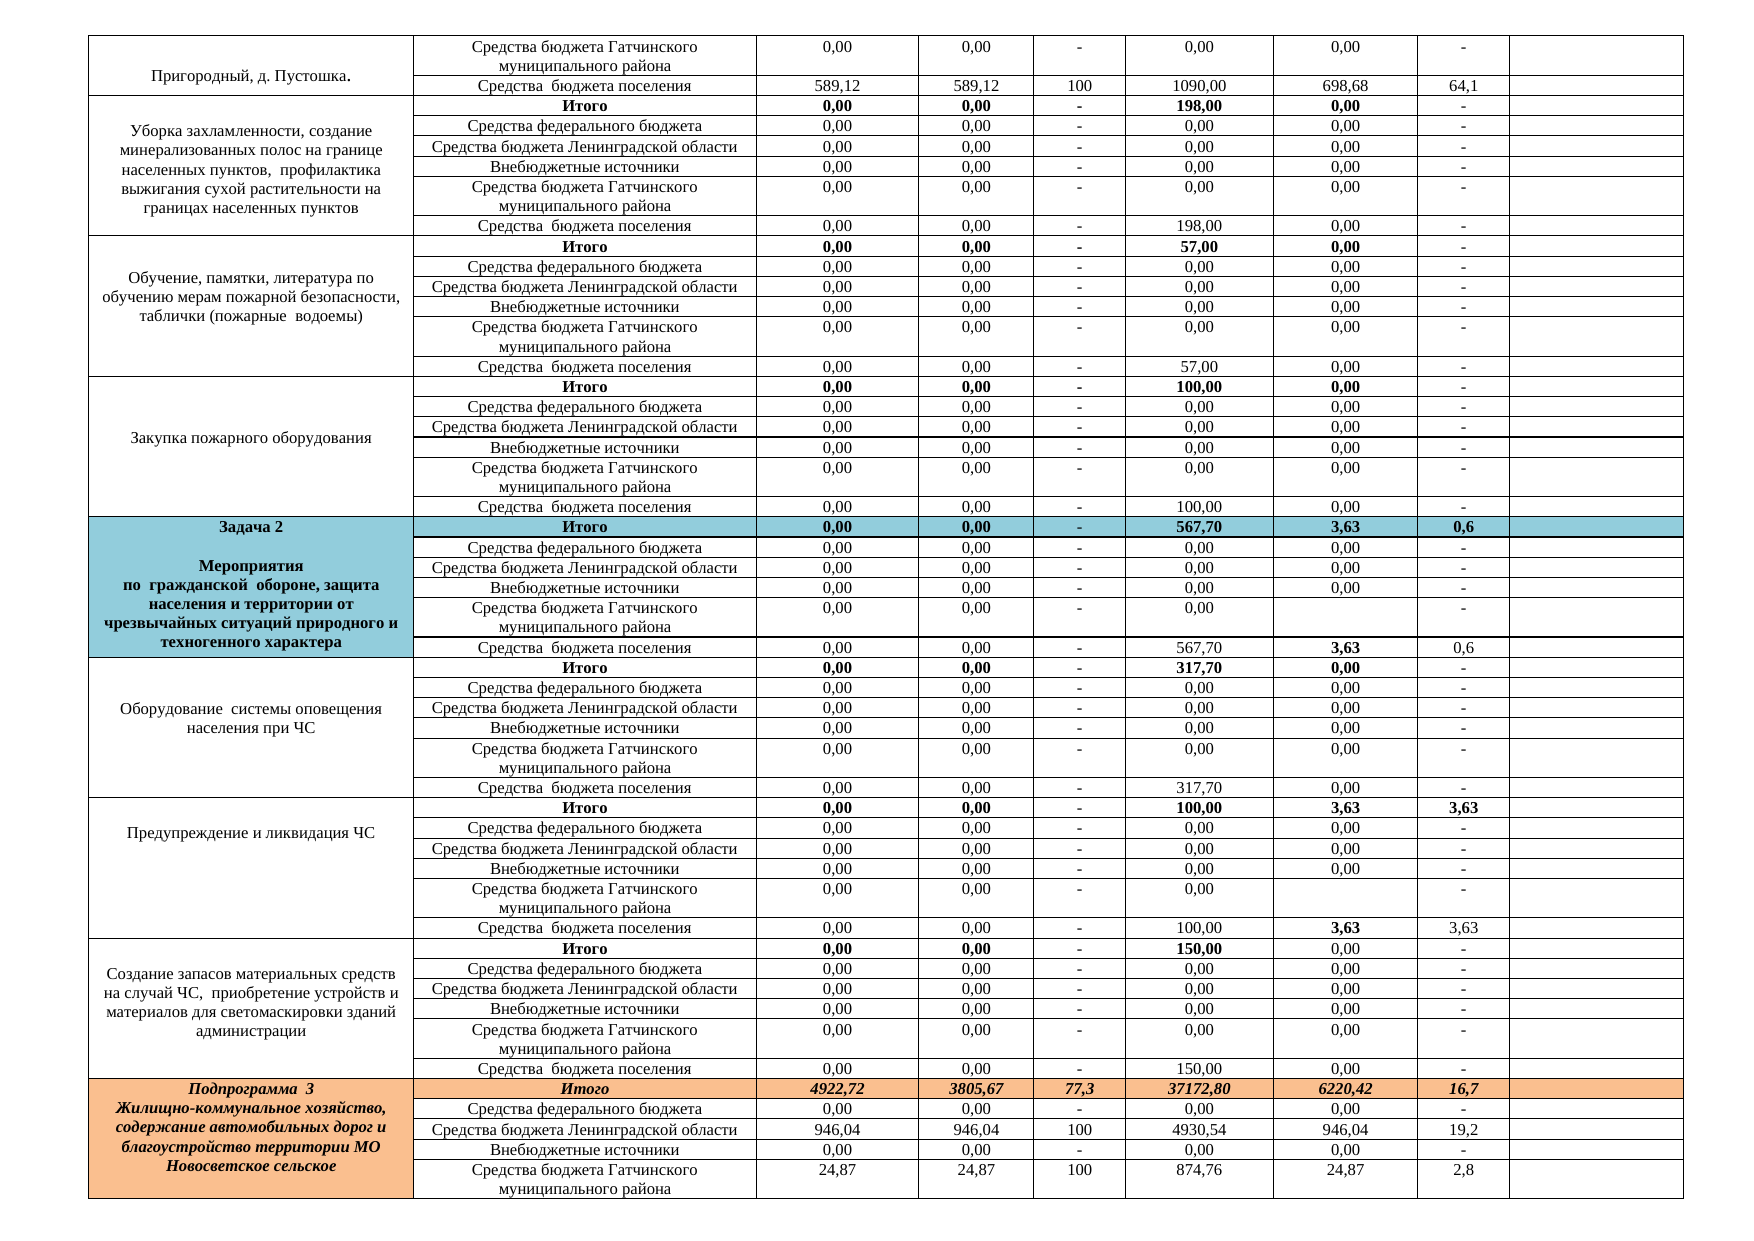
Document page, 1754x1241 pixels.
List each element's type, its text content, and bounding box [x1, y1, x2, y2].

table_cell Внебюджетные источники [414, 438, 756, 457]
table_cell Средства бюджета поселения [414, 918, 756, 937]
table_cell 0,00 [1274, 818, 1417, 837]
table_cell 0,00 [1126, 558, 1273, 577]
table_cell 0,00 [1274, 277, 1417, 296]
table_cell 0,00 [757, 1099, 918, 1118]
table_cell 0,00 [1126, 979, 1273, 998]
table_cell 198,00 [1126, 96, 1273, 115]
table_cell Средства бюджета поселения [414, 216, 756, 235]
table_cell 0,00 [757, 698, 918, 717]
table_cell [1510, 979, 1683, 998]
table_cell 19,2 [1418, 1119, 1509, 1138]
table_cell 946,04 [919, 1119, 1033, 1138]
table_cell 0,00 [757, 177, 918, 215]
table_cell Уборка захламленности, создание минерализованных полос на границе населенных пунктов, профилактика выжигания сухой растительности на границах населенных пунктов [89, 96, 413, 235]
table_cell 0,00 [1274, 718, 1417, 737]
table_cell Внебюджетные источники [414, 718, 756, 737]
table_cell 0,00 [919, 438, 1033, 457]
table_cell - [1034, 979, 1125, 998]
table_cell 24,87 [919, 1160, 1033, 1198]
table_cell 0,00 [757, 818, 918, 837]
table_cell [1510, 798, 1683, 817]
table_cell - [1034, 116, 1125, 135]
table_cell - [1418, 216, 1509, 235]
table_cell - [1418, 999, 1509, 1018]
table_cell 0,00 [1126, 839, 1273, 858]
table_cell 0,00 [1274, 458, 1417, 496]
table_cell 0,00 [1274, 397, 1417, 416]
table_cell 874,76 [1126, 1160, 1273, 1198]
table_cell 150,00 [1126, 939, 1273, 958]
table_cell 0,00 [757, 36, 918, 75]
table_cell Средства федерального бюджета [414, 818, 756, 837]
table_cell 0,00 [757, 1019, 918, 1058]
table_cell - [1034, 157, 1125, 176]
table_cell 0,00 [1274, 297, 1417, 316]
table_cell 317,70 [1126, 778, 1273, 797]
table_cell - [1034, 177, 1125, 215]
table_cell - [1418, 558, 1509, 577]
table_cell [1510, 1059, 1683, 1078]
table_cell 0,00 [919, 578, 1033, 597]
table_cell - [1034, 36, 1125, 75]
table_cell 0,00 [1126, 598, 1273, 636]
table_cell - [1418, 236, 1509, 256]
table_cell 0,00 [757, 638, 918, 657]
table_cell Внебюджетные источники [414, 578, 756, 597]
table_cell - [1034, 818, 1125, 837]
table_cell 100,00 [1126, 918, 1273, 937]
table_cell 0,00 [1274, 939, 1417, 958]
table_cell 698,68 [1274, 76, 1417, 95]
table_cell - [1418, 397, 1509, 416]
table_cell Средства бюджета Ленинградской области [414, 979, 756, 998]
table_cell 0,00 [919, 517, 1033, 536]
table_cell - [1034, 1140, 1125, 1159]
table_cell Внебюджетные источники [414, 157, 756, 176]
table_cell Задача 2 Мероприятия по гражданской обороне, защита населения и территории от чрезвычайных ситуаций природного и техногенного характера [89, 517, 413, 657]
table_cell 0,00 [757, 778, 918, 797]
table_cell 100,00 [1126, 798, 1273, 817]
table_cell 0,00 [1274, 979, 1417, 998]
table_cell - [1418, 1140, 1509, 1159]
table_cell - [1418, 177, 1509, 215]
table_cell 3,63 [1274, 638, 1417, 657]
table_cell 0,00 [919, 236, 1033, 256]
table_cell - [1418, 377, 1509, 396]
table_cell Средства бюджета Гатчинского муниципального района [414, 879, 756, 917]
table_cell - [1034, 939, 1125, 958]
table_cell 0,6 [1418, 517, 1509, 536]
table_cell 0,00 [757, 397, 918, 416]
table_cell 1090,00 [1126, 76, 1273, 95]
table_cell Средства бюджета Ленинградской области [414, 698, 756, 717]
table_cell 0,00 [919, 979, 1033, 998]
table_cell - [1034, 236, 1125, 256]
table_cell 0,00 [1126, 177, 1273, 215]
table_cell Средства бюджета поселения [414, 357, 756, 376]
table_cell - [1034, 698, 1125, 717]
table_cell - [1034, 578, 1125, 597]
table_cell Итого [414, 939, 756, 958]
table_cell 0,00 [1126, 257, 1273, 276]
table_cell 0,00 [919, 798, 1033, 817]
table_cell - [1034, 739, 1125, 777]
table_cell [1510, 357, 1683, 376]
table_cell [1510, 1079, 1683, 1098]
table_cell 100 [1034, 1119, 1125, 1138]
table_cell Средства бюджета Ленинградской области [414, 558, 756, 577]
table_cell 0,00 [919, 257, 1033, 276]
table_cell 0,00 [919, 879, 1033, 917]
table_cell 0,00 [1126, 999, 1273, 1018]
table_cell Средства бюджета Гатчинского муниципального района [414, 177, 756, 215]
table_cell [1510, 939, 1683, 958]
table_cell Предупреждение и ликвидация ЧС [89, 798, 413, 937]
table_cell [1510, 718, 1683, 737]
table_cell 100 [1034, 76, 1125, 95]
table_cell 0,00 [757, 598, 918, 636]
table_cell - [1418, 578, 1509, 597]
table_cell Итого [414, 798, 756, 817]
table_cell 0,00 [1126, 417, 1273, 436]
table_cell 0,00 [757, 216, 918, 235]
table_cell 0,00 [757, 438, 918, 457]
table_cell 0,00 [919, 658, 1033, 677]
table_cell 0,00 [1274, 116, 1417, 135]
table_cell - [1034, 517, 1125, 536]
table_cell Средства бюджета Гатчинского муниципального района [414, 458, 756, 496]
table_cell - [1418, 317, 1509, 356]
table_cell 0,00 [1126, 1099, 1273, 1118]
table_cell 0,00 [757, 839, 918, 858]
table_cell [1510, 1019, 1683, 1058]
table_cell 567,70 [1126, 517, 1273, 536]
table_cell 57,00 [1126, 357, 1273, 376]
table_cell Средства бюджета поселения [414, 638, 756, 657]
table_cell [1510, 959, 1683, 978]
table_cell 3,63 [1418, 918, 1509, 937]
table_cell 0,00 [1274, 678, 1417, 697]
table_cell 0,00 [919, 317, 1033, 356]
table_cell - [1418, 839, 1509, 858]
table_cell 0,00 [1126, 698, 1273, 717]
table_cell - [1034, 96, 1125, 115]
table_cell - [1418, 497, 1509, 516]
table_cell 100 [1034, 1160, 1125, 1198]
table_cell 946,04 [757, 1119, 918, 1138]
table_cell 24,87 [1274, 1160, 1417, 1198]
table_cell 0,00 [1274, 558, 1417, 577]
table_cell - [1034, 216, 1125, 235]
table_cell 0,00 [757, 558, 918, 577]
table_cell - [1034, 918, 1125, 937]
table_cell 0,00 [919, 36, 1033, 75]
table_cell [1510, 76, 1683, 95]
table_cell 0,00 [1274, 578, 1417, 597]
table_cell [1274, 598, 1417, 636]
table_cell 0,00 [919, 678, 1033, 697]
table_cell [1510, 598, 1683, 636]
table_cell Средства бюджета Гатчинского муниципального района [414, 598, 756, 636]
table_cell 0,00 [919, 216, 1033, 235]
table_cell 57,00 [1126, 236, 1273, 256]
table_cell 0,00 [757, 718, 918, 737]
table_cell - [1418, 257, 1509, 276]
table_cell 0,00 [757, 497, 918, 516]
table_cell 0,00 [919, 96, 1033, 115]
table_cell 0,00 [757, 417, 918, 436]
table_cell [1510, 879, 1683, 917]
table_cell 0,00 [1274, 739, 1417, 777]
table_cell [1510, 317, 1683, 356]
table_cell - [1418, 959, 1509, 978]
table_cell - [1418, 277, 1509, 296]
table_cell - [1418, 538, 1509, 557]
table_cell 16,7 [1418, 1079, 1509, 1098]
table_cell - [1418, 1019, 1509, 1058]
table_cell 0,00 [1274, 236, 1417, 256]
table_cell - [1034, 999, 1125, 1018]
table_cell Средства федерального бюджета [414, 538, 756, 557]
table_cell [1510, 698, 1683, 717]
table_cell Средства федерального бюджета [414, 678, 756, 697]
table_cell 0,00 [1274, 658, 1417, 677]
table_cell 0,00 [757, 517, 918, 536]
table_cell 0,00 [919, 638, 1033, 657]
table_cell [1510, 458, 1683, 496]
table_cell 0,00 [919, 698, 1033, 717]
table_cell - [1418, 678, 1509, 697]
table_cell 0,00 [919, 458, 1033, 496]
table_cell 0,00 [757, 879, 918, 917]
table_cell 0,00 [757, 1140, 918, 1159]
table_cell - [1034, 417, 1125, 436]
table_cell 0,00 [919, 417, 1033, 436]
table_cell 0,00 [919, 839, 1033, 858]
table_cell 0,00 [919, 1140, 1033, 1159]
table_cell [1510, 517, 1683, 536]
table_cell Обучение, памятки, литература по обучению мерам пожарной безопасности, таблички (пожарные водоемы) [89, 236, 413, 376]
table_cell 0,00 [1126, 397, 1273, 416]
table_cell - [1418, 879, 1509, 917]
table_cell Внебюджетные источники [414, 297, 756, 316]
table_cell - [1034, 136, 1125, 156]
table_cell Оборудование системы оповещения населения при ЧС [89, 658, 413, 797]
table_cell [1510, 818, 1683, 837]
table_cell - [1034, 357, 1125, 376]
table_cell 0,00 [919, 538, 1033, 557]
table_cell - [1034, 959, 1125, 978]
table_cell - [1418, 157, 1509, 176]
table_cell 0,00 [1126, 718, 1273, 737]
table_cell [1510, 658, 1683, 677]
table_cell 0,00 [757, 297, 918, 316]
table_cell 0,00 [1126, 1019, 1273, 1058]
table_cell 0,00 [757, 157, 918, 176]
table_cell 0,00 [1126, 879, 1273, 917]
table_cell 0,00 [1274, 417, 1417, 436]
table_cell 0,00 [919, 818, 1033, 837]
table_cell 0,00 [757, 939, 918, 958]
table_cell - [1034, 377, 1125, 396]
table_cell 0,00 [1274, 96, 1417, 115]
table_cell Итого [414, 236, 756, 256]
table_cell 0,00 [919, 1019, 1033, 1058]
table_cell 0,00 [919, 136, 1033, 156]
table_cell - [1034, 317, 1125, 356]
table_cell 0,00 [1126, 578, 1273, 597]
table_cell 0,00 [757, 116, 918, 135]
table_cell 0,00 [919, 397, 1033, 416]
table_cell 0,00 [919, 116, 1033, 135]
table_cell 0,00 [1274, 136, 1417, 156]
table_cell - [1034, 638, 1125, 657]
table_cell 0,00 [919, 177, 1033, 215]
table_cell [1274, 879, 1417, 917]
table_cell 0,00 [1126, 297, 1273, 316]
table_cell 0,00 [1126, 739, 1273, 777]
table_cell Итого [414, 517, 756, 536]
table_cell 3,63 [1274, 918, 1417, 937]
table_cell 0,00 [1126, 818, 1273, 837]
table_cell - [1418, 658, 1509, 677]
table_cell Средства бюджета Гатчинского муниципального района [414, 317, 756, 356]
table_cell - [1034, 538, 1125, 557]
table_cell [1510, 297, 1683, 316]
table_cell 0,00 [757, 1059, 918, 1078]
table_cell [1510, 1160, 1683, 1198]
table_cell - [1418, 36, 1509, 75]
table_cell - [1418, 778, 1509, 797]
table_cell 0,00 [757, 658, 918, 677]
table_cell 0,00 [919, 859, 1033, 878]
table_cell 0,00 [1126, 277, 1273, 296]
table_cell - [1034, 1099, 1125, 1118]
table_cell Итого [414, 1079, 756, 1098]
table_cell 0,00 [919, 277, 1033, 296]
table_cell - [1418, 458, 1509, 496]
table_cell 4922,72 [757, 1079, 918, 1098]
table_cell Средства бюджета поселения [414, 1059, 756, 1078]
table_cell - [1034, 839, 1125, 858]
table_cell 0,00 [1274, 177, 1417, 215]
table_cell 0,00 [1274, 257, 1417, 276]
table_cell Средства бюджета поселения [414, 497, 756, 516]
table_cell 0,00 [919, 1059, 1033, 1078]
table_cell 0,00 [919, 558, 1033, 577]
table_cell - [1418, 136, 1509, 156]
table_cell [1510, 918, 1683, 937]
table_cell 317,70 [1126, 658, 1273, 677]
table_cell 0,00 [1126, 538, 1273, 557]
table_cell Средства бюджета Ленинградской области [414, 136, 756, 156]
table_cell 0,00 [1126, 859, 1273, 878]
table_cell 589,12 [919, 76, 1033, 95]
table_cell 0,00 [757, 236, 918, 256]
table_cell [1510, 277, 1683, 296]
table_cell Итого [414, 96, 756, 115]
table_cell 0,00 [1274, 216, 1417, 235]
table_cell Закупка пожарного оборудования [89, 377, 413, 516]
table_cell 0,00 [1126, 317, 1273, 356]
table_cell 77,3 [1034, 1079, 1125, 1098]
table_cell [1510, 778, 1683, 797]
table_cell 0,00 [757, 136, 918, 156]
table_cell 0,00 [1274, 698, 1417, 717]
table_cell Внебюджетные источники [414, 1140, 756, 1159]
table_cell - [1034, 1059, 1125, 1078]
table_cell 37172,80 [1126, 1079, 1273, 1098]
table_cell 0,00 [757, 357, 918, 376]
table_cell 3,63 [1274, 517, 1417, 536]
table_cell - [1418, 739, 1509, 777]
table_cell [1510, 578, 1683, 597]
table_cell 100,00 [1126, 497, 1273, 516]
table_cell 0,00 [1126, 136, 1273, 156]
table_cell 0,00 [919, 497, 1033, 516]
table_cell Средства бюджета Гатчинского муниципального района [414, 36, 756, 75]
table_cell 0,00 [757, 979, 918, 998]
table_cell 0,00 [757, 959, 918, 978]
table_cell - [1418, 939, 1509, 958]
table_cell 0,00 [1274, 377, 1417, 396]
table_cell 0,00 [1274, 1019, 1417, 1058]
table_cell - [1034, 859, 1125, 878]
table_cell 0,00 [757, 257, 918, 276]
table_cell 0,00 [1274, 36, 1417, 75]
table_cell 0,00 [919, 1099, 1033, 1118]
table_cell 3805,67 [919, 1079, 1033, 1098]
table_cell 0,00 [919, 739, 1033, 777]
table_cell - [1034, 778, 1125, 797]
table_cell 0,00 [757, 277, 918, 296]
table_cell 0,00 [757, 458, 918, 496]
table_cell [1510, 257, 1683, 276]
table_cell [1510, 678, 1683, 697]
table_cell 0,00 [757, 859, 918, 878]
table_cell 0,00 [1274, 1099, 1417, 1118]
table_cell Средства бюджета поселения [414, 76, 756, 95]
table_cell - [1418, 1059, 1509, 1078]
table_cell 0,00 [1274, 859, 1417, 878]
table_cell 0,00 [757, 739, 918, 777]
table_cell - [1034, 598, 1125, 636]
table_cell [1510, 236, 1683, 256]
table_cell 0,00 [1274, 778, 1417, 797]
table_cell Итого [414, 658, 756, 677]
table_cell [1510, 497, 1683, 516]
table_cell [1510, 558, 1683, 577]
table_cell - [1034, 879, 1125, 917]
table_cell 0,00 [1274, 538, 1417, 557]
table_cell Средства федерального бюджета [414, 959, 756, 978]
table_cell - [1418, 979, 1509, 998]
table_cell [1510, 839, 1683, 858]
table_cell [1510, 999, 1683, 1018]
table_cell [414, 1160, 756, 1198]
table_cell 0,00 [1126, 116, 1273, 135]
table_cell - [1034, 678, 1125, 697]
table_cell [1510, 377, 1683, 396]
table_cell 0,00 [1274, 497, 1417, 516]
table_cell Средства бюджета Гатчинского муниципального района [414, 1019, 756, 1058]
table_cell 100,00 [1126, 377, 1273, 396]
table_cell 0,00 [1126, 157, 1273, 176]
table_cell 0,00 [919, 157, 1033, 176]
table_cell 0,00 [919, 377, 1033, 396]
table_cell 0,00 [1126, 36, 1273, 75]
table_cell 0,00 [1274, 1140, 1417, 1159]
table_cell 0,00 [757, 377, 918, 396]
table_cell Средства бюджета Гатчинского муниципального района [414, 739, 756, 777]
table_cell [1510, 157, 1683, 176]
table_cell [1510, 417, 1683, 436]
table_cell [1510, 538, 1683, 557]
table_cell - [1418, 438, 1509, 457]
table_cell Средства бюджета Ленинградской области [414, 277, 756, 296]
table_cell 0,00 [757, 678, 918, 697]
table_cell Подпрограмма 3 Жилищно-коммунальное хозяйство, содержание автомобильных дорог и благоустройство территории МО Новосветское сельское [89, 1079, 413, 1198]
table_cell 64,1 [1418, 76, 1509, 95]
table_cell 3,63 [1274, 798, 1417, 817]
table_cell 0,00 [1126, 458, 1273, 496]
table_cell - [1418, 417, 1509, 436]
table_cell 0,00 [757, 538, 918, 557]
table_cell [1510, 397, 1683, 416]
table_cell - [1034, 1019, 1125, 1058]
table_cell - [1418, 859, 1509, 878]
table_cell Внебюджетные источники [414, 859, 756, 878]
table_cell 0,00 [919, 598, 1033, 636]
table_cell 0,00 [919, 297, 1033, 316]
table_cell [1510, 1140, 1683, 1159]
table_cell - [1034, 497, 1125, 516]
table_cell 0,00 [919, 959, 1033, 978]
table_cell 0,00 [1126, 1140, 1273, 1159]
table_cell 198,00 [1126, 216, 1273, 235]
table_cell 0,00 [1126, 678, 1273, 697]
table_cell [1510, 36, 1683, 75]
table_cell 0,00 [919, 918, 1033, 937]
table_cell - [1418, 818, 1509, 837]
table_cell - [1034, 277, 1125, 296]
table_cell - [1418, 116, 1509, 135]
table_cell 0,00 [1274, 317, 1417, 356]
table_cell 0,00 [757, 96, 918, 115]
table_cell - [1418, 598, 1509, 636]
table_cell Средства бюджета Ленинградской области [414, 839, 756, 858]
table_cell [1510, 177, 1683, 215]
table_cell - [1418, 297, 1509, 316]
table_cell [1510, 739, 1683, 777]
table_cell - [1034, 718, 1125, 737]
table_cell 0,00 [1274, 959, 1417, 978]
table_cell [1510, 638, 1683, 657]
table_cell 0,00 [757, 578, 918, 597]
table_cell - [1418, 718, 1509, 737]
table_cell - [1034, 658, 1125, 677]
table_cell 24,87 [757, 1160, 918, 1198]
table_cell 0,00 [919, 357, 1033, 376]
table_cell 589,12 [757, 76, 918, 95]
table_cell - [1418, 698, 1509, 717]
table_cell - [1034, 558, 1125, 577]
table_cell [1510, 216, 1683, 235]
table_cell 0,00 [919, 718, 1033, 737]
table_cell Создание запасов материальных средств на случай ЧС, приобретение устройств и материалов для светомаскировки зданий администрации [89, 939, 413, 1078]
table_cell 567,70 [1126, 638, 1273, 657]
table_cell 0,00 [757, 798, 918, 817]
table_cell - [1034, 297, 1125, 316]
table_cell 0,00 [1274, 157, 1417, 176]
table_cell Итого [414, 377, 756, 396]
table_cell 0,00 [919, 778, 1033, 797]
table_cell Средства федерального бюджета [414, 257, 756, 276]
table_cell 0,00 [1126, 438, 1273, 457]
table_cell 2,8 [1418, 1160, 1509, 1198]
table_cell Средства бюджета поселения [414, 778, 756, 797]
table_cell [1510, 1099, 1683, 1118]
table_cell 150,00 [1126, 1059, 1273, 1078]
table_cell [1510, 438, 1683, 457]
table_cell - [1034, 798, 1125, 817]
table_cell 0,00 [1274, 438, 1417, 457]
table_cell 946,04 [1274, 1119, 1417, 1138]
table_cell - [1034, 438, 1125, 457]
table_cell - [1418, 1099, 1509, 1118]
table_cell Средства бюджета Ленинградской области [414, 417, 756, 436]
table_cell [1510, 1119, 1683, 1138]
table_cell Средства федерального бюджета [414, 116, 756, 135]
table_cell 0,00 [1274, 999, 1417, 1018]
table_cell 0,00 [1126, 959, 1273, 978]
table_cell 6220,42 [1274, 1079, 1417, 1098]
table_cell 0,00 [757, 999, 918, 1018]
table_cell 0,6 [1418, 638, 1509, 657]
table_cell 0,00 [757, 918, 918, 937]
table_cell 4930,54 [1126, 1119, 1273, 1138]
table_cell [1510, 136, 1683, 156]
table_cell 0,00 [757, 317, 918, 356]
table_cell 0,00 [1274, 1059, 1417, 1078]
table_cell 0,00 [1274, 839, 1417, 858]
table_cell 0,00 [919, 939, 1033, 958]
table_cell Средства федерального бюджета [414, 1099, 756, 1118]
table_cell [1510, 116, 1683, 135]
table_cell Средства бюджета Ленинградской области [414, 1119, 756, 1138]
table_cell - [1034, 397, 1125, 416]
table_cell [1510, 96, 1683, 115]
table_cell - [1418, 357, 1509, 376]
table_cell [1510, 859, 1683, 878]
table_cell 3,63 [1418, 798, 1509, 817]
table_cell Средства федерального бюджета [414, 397, 756, 416]
table_cell 0,00 [919, 999, 1033, 1018]
table_cell - [1034, 458, 1125, 496]
table_cell 0,00 [1274, 357, 1417, 376]
table_cell Внебюджетные источники [414, 999, 756, 1018]
table_cell - [1418, 96, 1509, 115]
table_cell - [1034, 257, 1125, 276]
